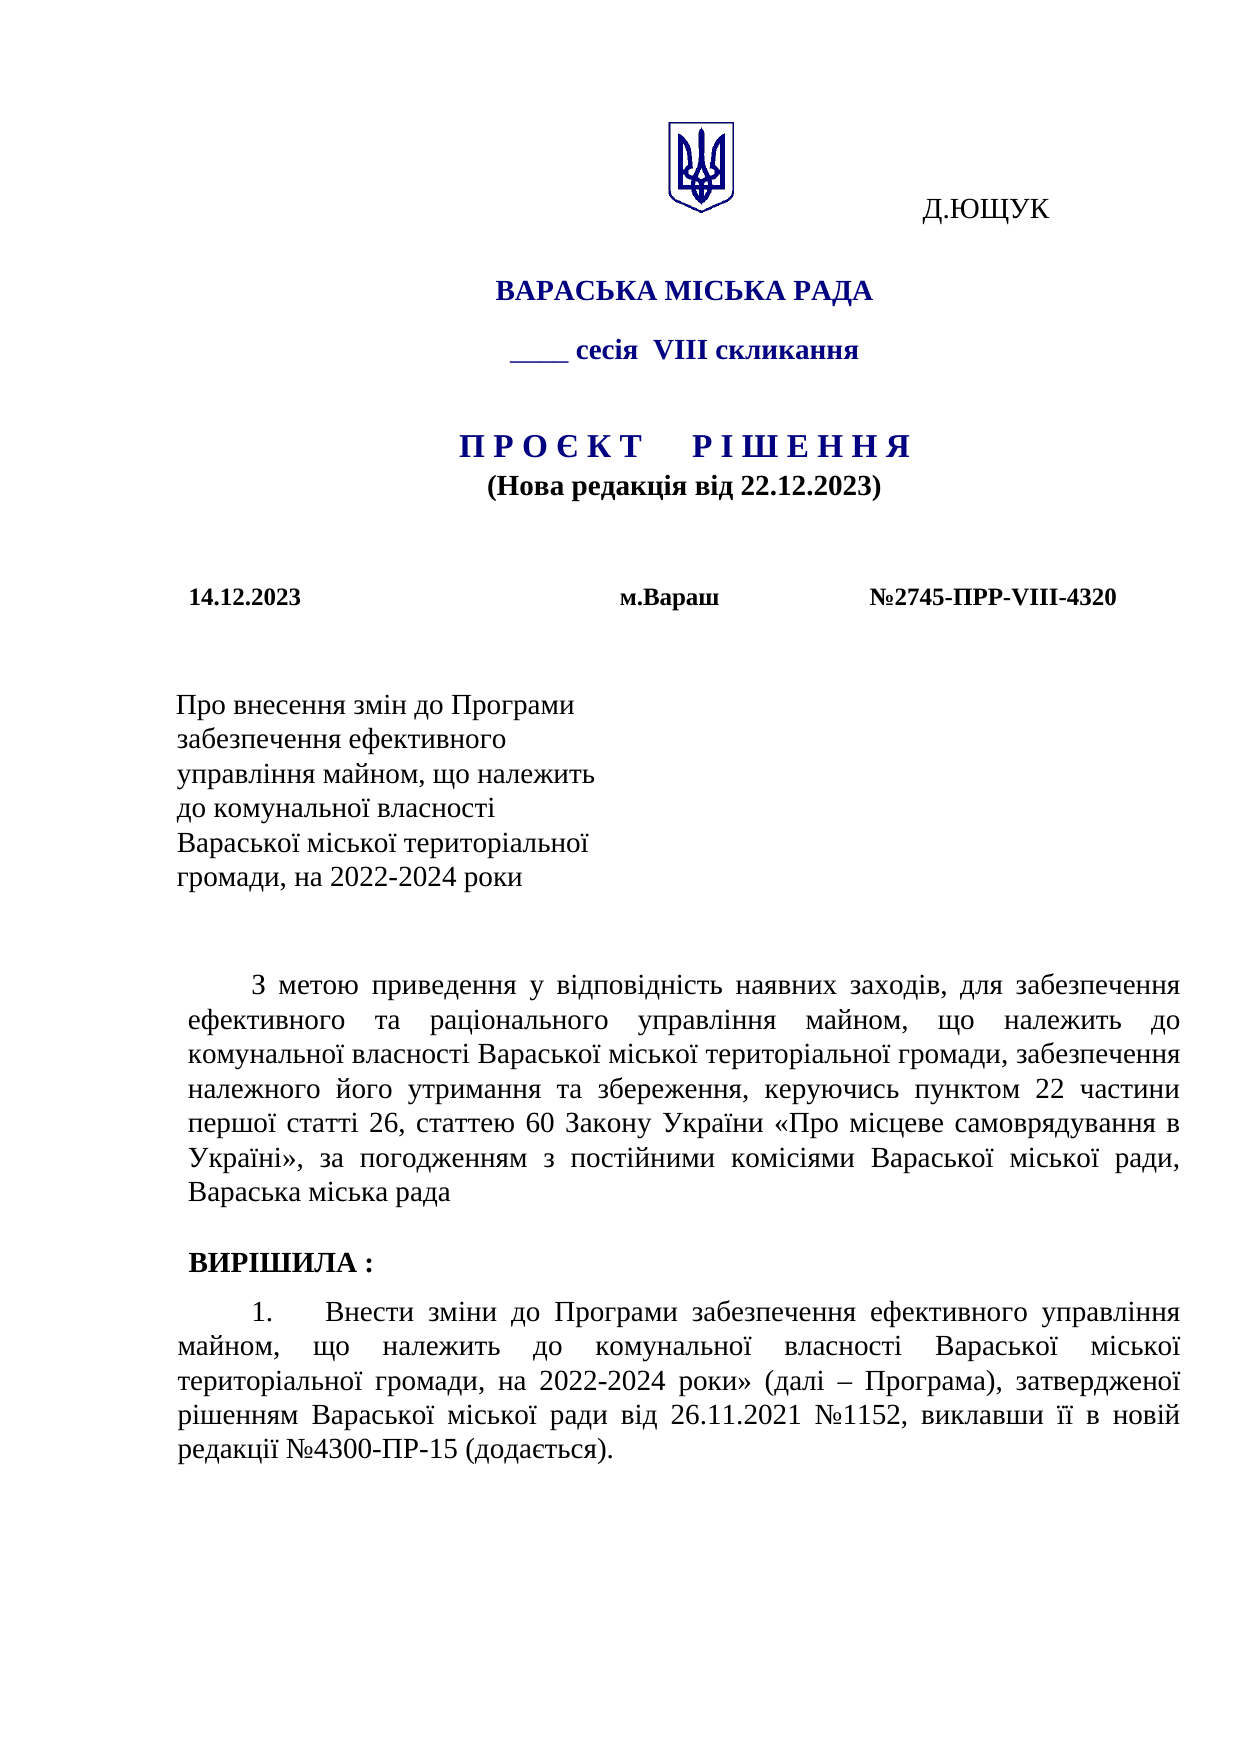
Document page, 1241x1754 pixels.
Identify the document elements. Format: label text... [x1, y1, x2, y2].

text 14.12.2023 м.Вараш №2745-ПРР-VIII-4320 [188, 582, 1181, 611]
text Про внесення змін до Програми забезпечення ефективного управління майном, що належить до комунальної власності Вараської міської територіальної громади, на 2022-2024 роки [176, 687, 615, 893]
picture [659, 118, 740, 219]
text З метою приведення у відповідність наявних заходів, для забезпечення ефективного та раціонального управління майном, що належить до комунальної власності Вараської міської територіальної громади, забезпечення належного його утримання та збереження, керуючись пунктом 22 частини першої статті 26, статтею 60 Закону України «Про місцеве самоврядування в Україні», за погодженням з постійними комісіями Вараської міської ради, Вараська міська рада [187, 967, 1181, 1208]
text П Р О Є К Т Р І Ш Е Н Н Я [187, 427, 1181, 465]
text ____ сесія VIII скликання [188, 332, 1181, 365]
text (Нова редакція від 22.12.2023) [187, 468, 1181, 501]
list Внести зміни до Програми забезпечення ефективного управління майном, що належить до комунальної власності Вараської міської територіальної громади, на 2022-2024 роки» (далі – Програма), затвердженої рішенням Вараської міської ради від 26.11.2021 №1152, виклавши її в новій редакції №4300-ПР-15 (додається). [177, 1294, 1181, 1465]
text ВИРІШИЛА : [188, 1245, 1181, 1278]
text ВАРАСЬКА МІСЬКА РАДА [187, 273, 1181, 307]
text Д.ЮЩУК [177, 118, 1181, 225]
